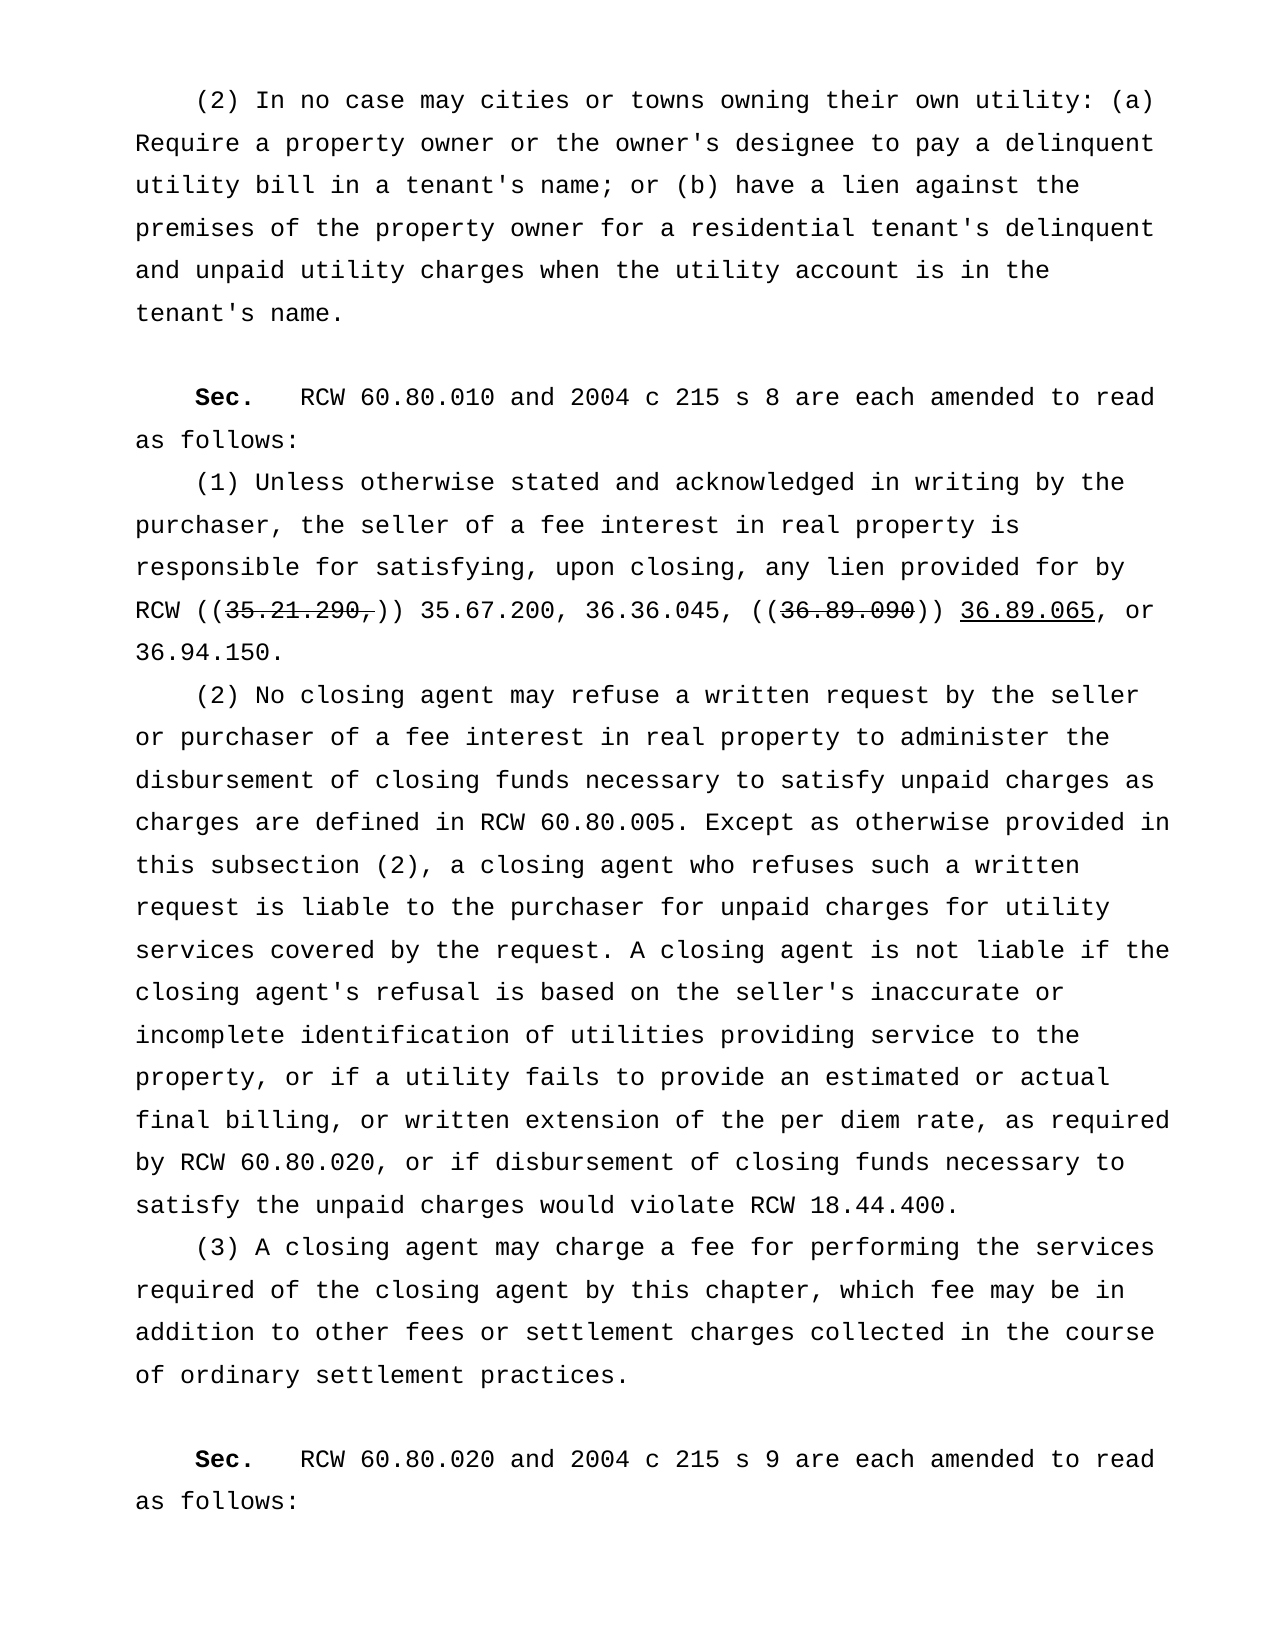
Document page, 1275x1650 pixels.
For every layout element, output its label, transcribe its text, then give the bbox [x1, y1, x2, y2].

text (2) In no case may cities or towns owning their own utility: (a) Require a property owner or the owner's designee to pay a delinquent utility bill in a tenant's name; or (b) have a lien against the premises of the property owner for a residential tenant's delinquent and unpaid utility charges when the utility account is in the tenant's name. [135, 75, 1170, 330]
text (1) Unless otherwise stated and acknowledged in writing by the purchaser, the seller of a fee interest in real property is responsible for satisfying, upon closing, any lien provided for by RCW ((35.21.290,)) 35.67.200, 36.36.045, ((36.89.090)) 36.89.065, or 36.94.150. [135, 457, 1170, 669]
text Sec. RCW 60.80.010 and 2004 c 215 s 8 are each amended to read as follows: [135, 372, 1170, 457]
text (3) A closing agent may charge a fee for performing the services required of the closing agent by this chapter, which fee may be in addition to other fees or settlement charges collected in the course of ordinary settlement practices. [135, 1222, 1170, 1392]
text (2) No closing agent may refuse a written request by the seller or purchaser of a fee interest in real property to administer the disbursement of closing funds necessary to satisfy unpaid charges as charges are defined in RCW 60.80.005. Except as otherwise provided in this subsection (2), a closing agent who refuses such a written request is liable to the purchaser for unpaid charges for utility services covered by the request. A closing agent is not liable if the closing agent's refusal is based on the seller's inaccurate or incomplete identification of utilities providing service to the property, or if a utility fails to provide an estimated or actual final billing, or written extension of the per diem rate, as required by RCW 60.80.020, or if disbursement of closing funds necessary to satisfy the unpaid charges would violate RCW 18.44.400. [135, 669, 1170, 1222]
text Sec. RCW 60.80.020 and 2004 c 215 s 9 are each amended to read as follows: [135, 1433, 1170, 1518]
